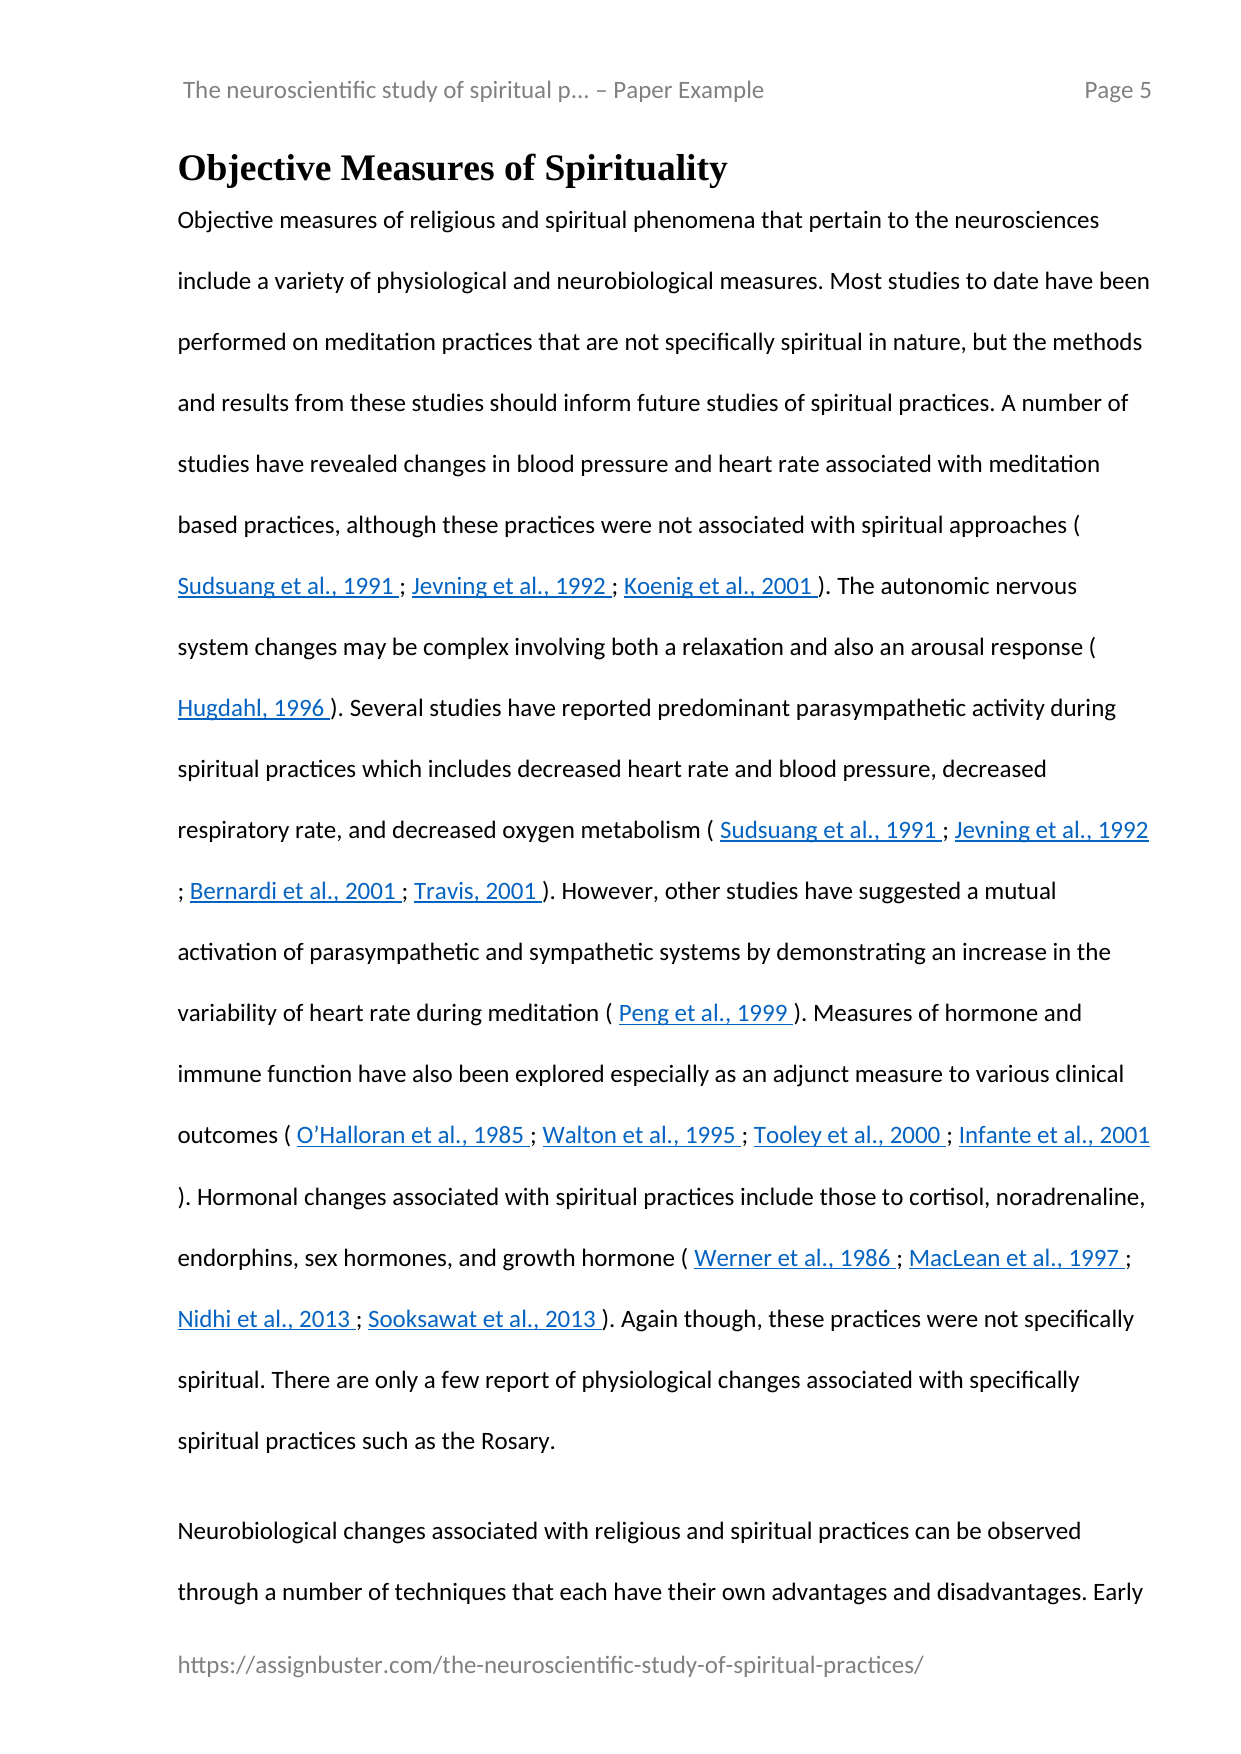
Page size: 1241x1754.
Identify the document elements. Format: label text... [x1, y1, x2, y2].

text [177, 1515, 1152, 1607]
subtitle Objective Measures of Spirituality [177, 145, 1152, 188]
text Objective measures of religious and spiritual phenomena that pertain to the neurosciences include a variety of physiological and neurobiological measures. Most studies to date have been performed on meditation practices that are not specifically spiritual in nature, but the methods and results from these studies should inform future studies of spiritual practices. A number of studies have revealed changes in blood pressure and heart rate associated with meditation based practices, although these practices were not associated with spiritual approaches ( Sudsuang et al., 1991 ; Jevning et al., 1992 ; Koenig et al., 2001 ). The autonomic nervous system changes may be complex involving both a relaxation and also an arousal response ( Hugdahl, 1996 ). Several studies have reported predominant parasympathetic activity during spiritual practices which includes decreased heart rate and blood pressure, decreased respiratory rate, and decreased oxygen metabolism ( Sudsuang et al., 1991 ; Jevning et al., 1992 ; Bernardi et al., 2001 ; Travis, 2001 ). However, other studies have suggested a mutual activation of parasympathetic and sympathetic systems by demonstrating an increase in the variability of heart rate during meditation ( Peng et al., 1999 ). Measures of hormone and immune function have also been explored especially as an adjunct measure to various clinical outcomes ( O’Halloran et al., 1985 ; Walton et al., 1995 ; Tooley et al., 2000 ; Infante et al., 2001 ). Hormonal changes associated with spiritual practices include those to cortisol, noradrenaline, endorphins, sex hormones, and growth hormone ( Werner et al., 1986 ; MacLean et al., 1997 ; Nidhi et al., 2013 ; Sooksawat et al., 2013 ). Again though, these practices were not specifically spiritual. There are only a few report of physiological changes associated with specifically spiritual practices such as the Rosary. [177, 204, 1152, 1455]
